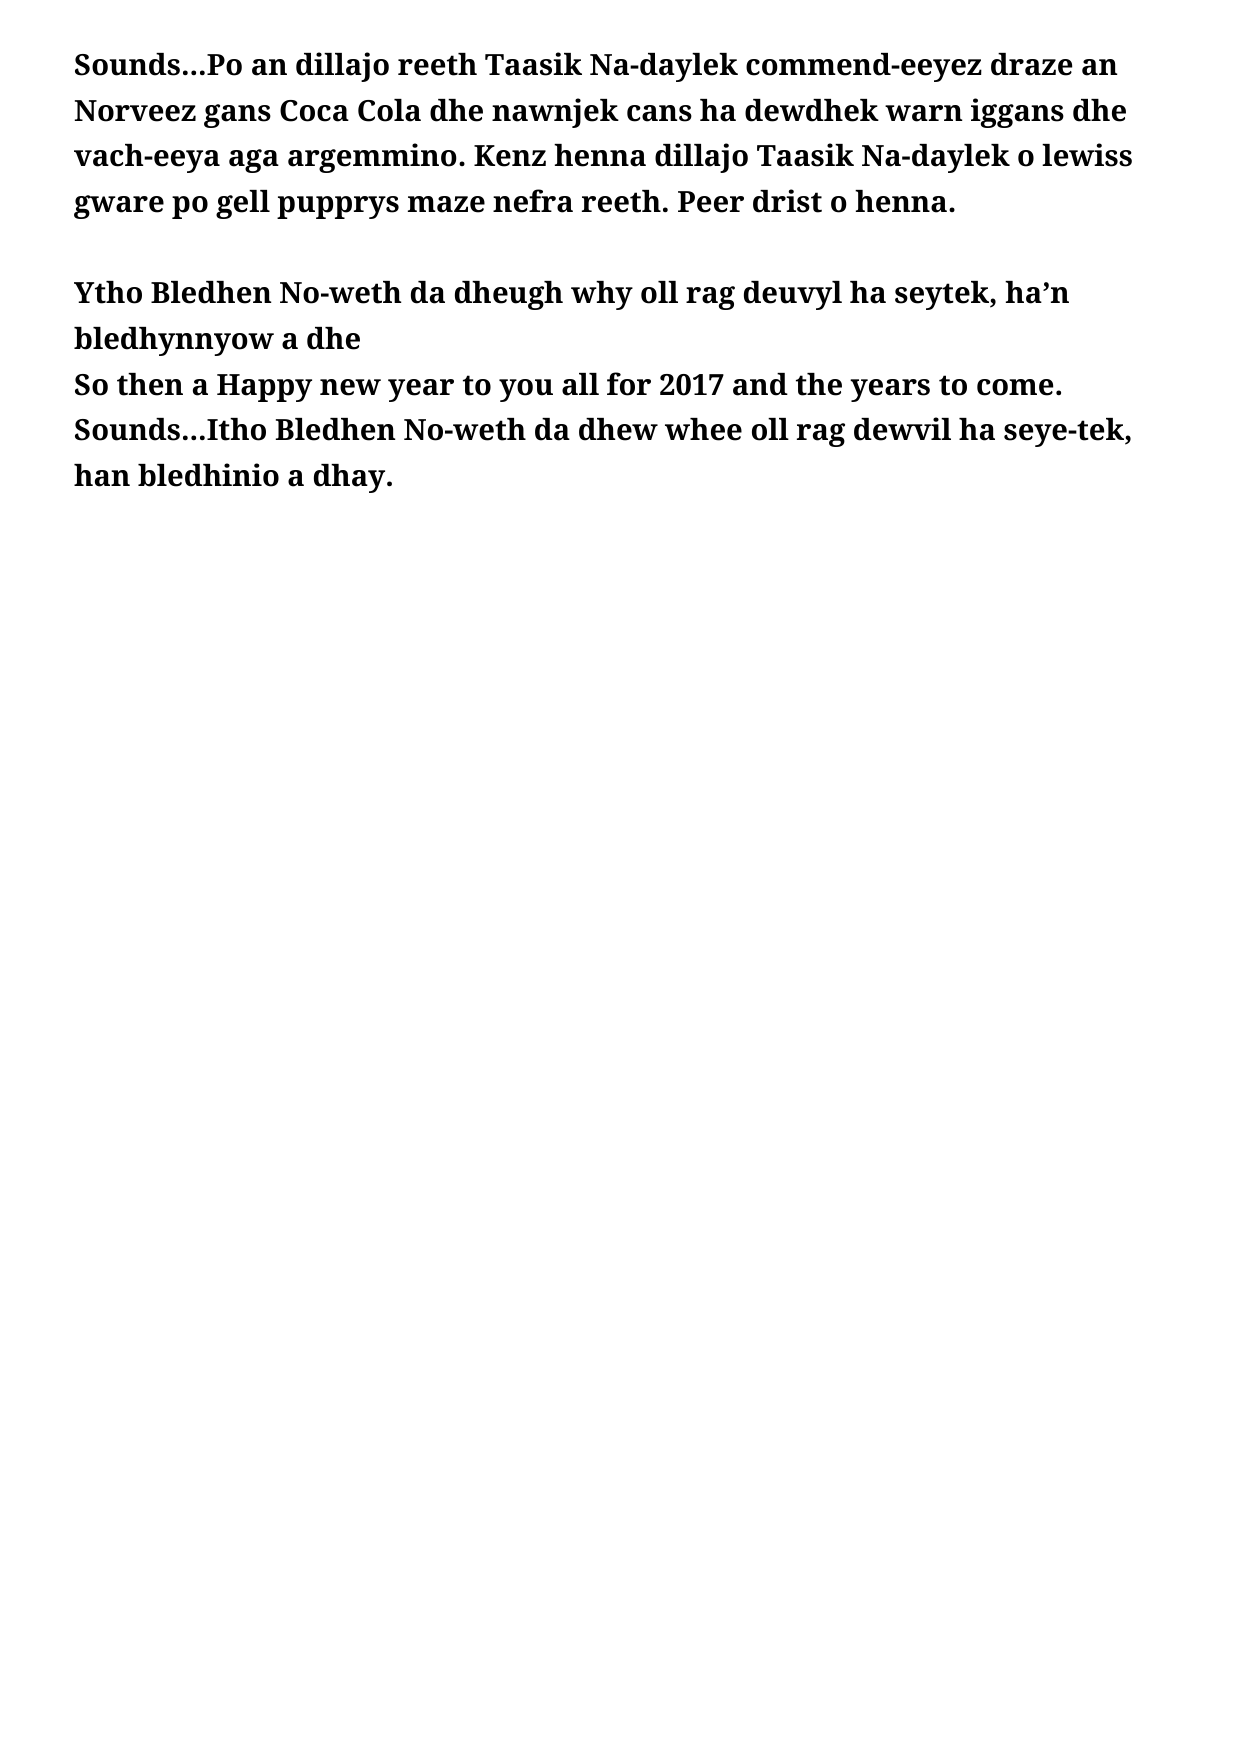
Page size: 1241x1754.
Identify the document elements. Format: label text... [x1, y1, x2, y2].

text Ytho Bledhen No-weth da dheugh why oll rag deuvyl ha seytek, ha’n bledhynnyow a dhe [74, 272, 1167, 358]
text Sounds...Po an dillajo reeth Taasik Na-daylek commend-eeyez draze an Norveez gans Coca Cola dhe nawnjek cans ha dewdhek warn iggans dhe vach-eeya aga argemmino. Kenz henna dillajo Taasik Na-daylek o lewiss gware po gell pupprys maze nefra reeth. Peer drist o henna. [74, 44, 1167, 221]
text So then a Happy new year to you all for 2017 and the years to come. [74, 364, 1167, 403]
text Sounds...Itho Bledhen No-weth da dhew whee oll rag dewvil ha seye-tek, han bledhinio a dhay. [74, 409, 1167, 495]
